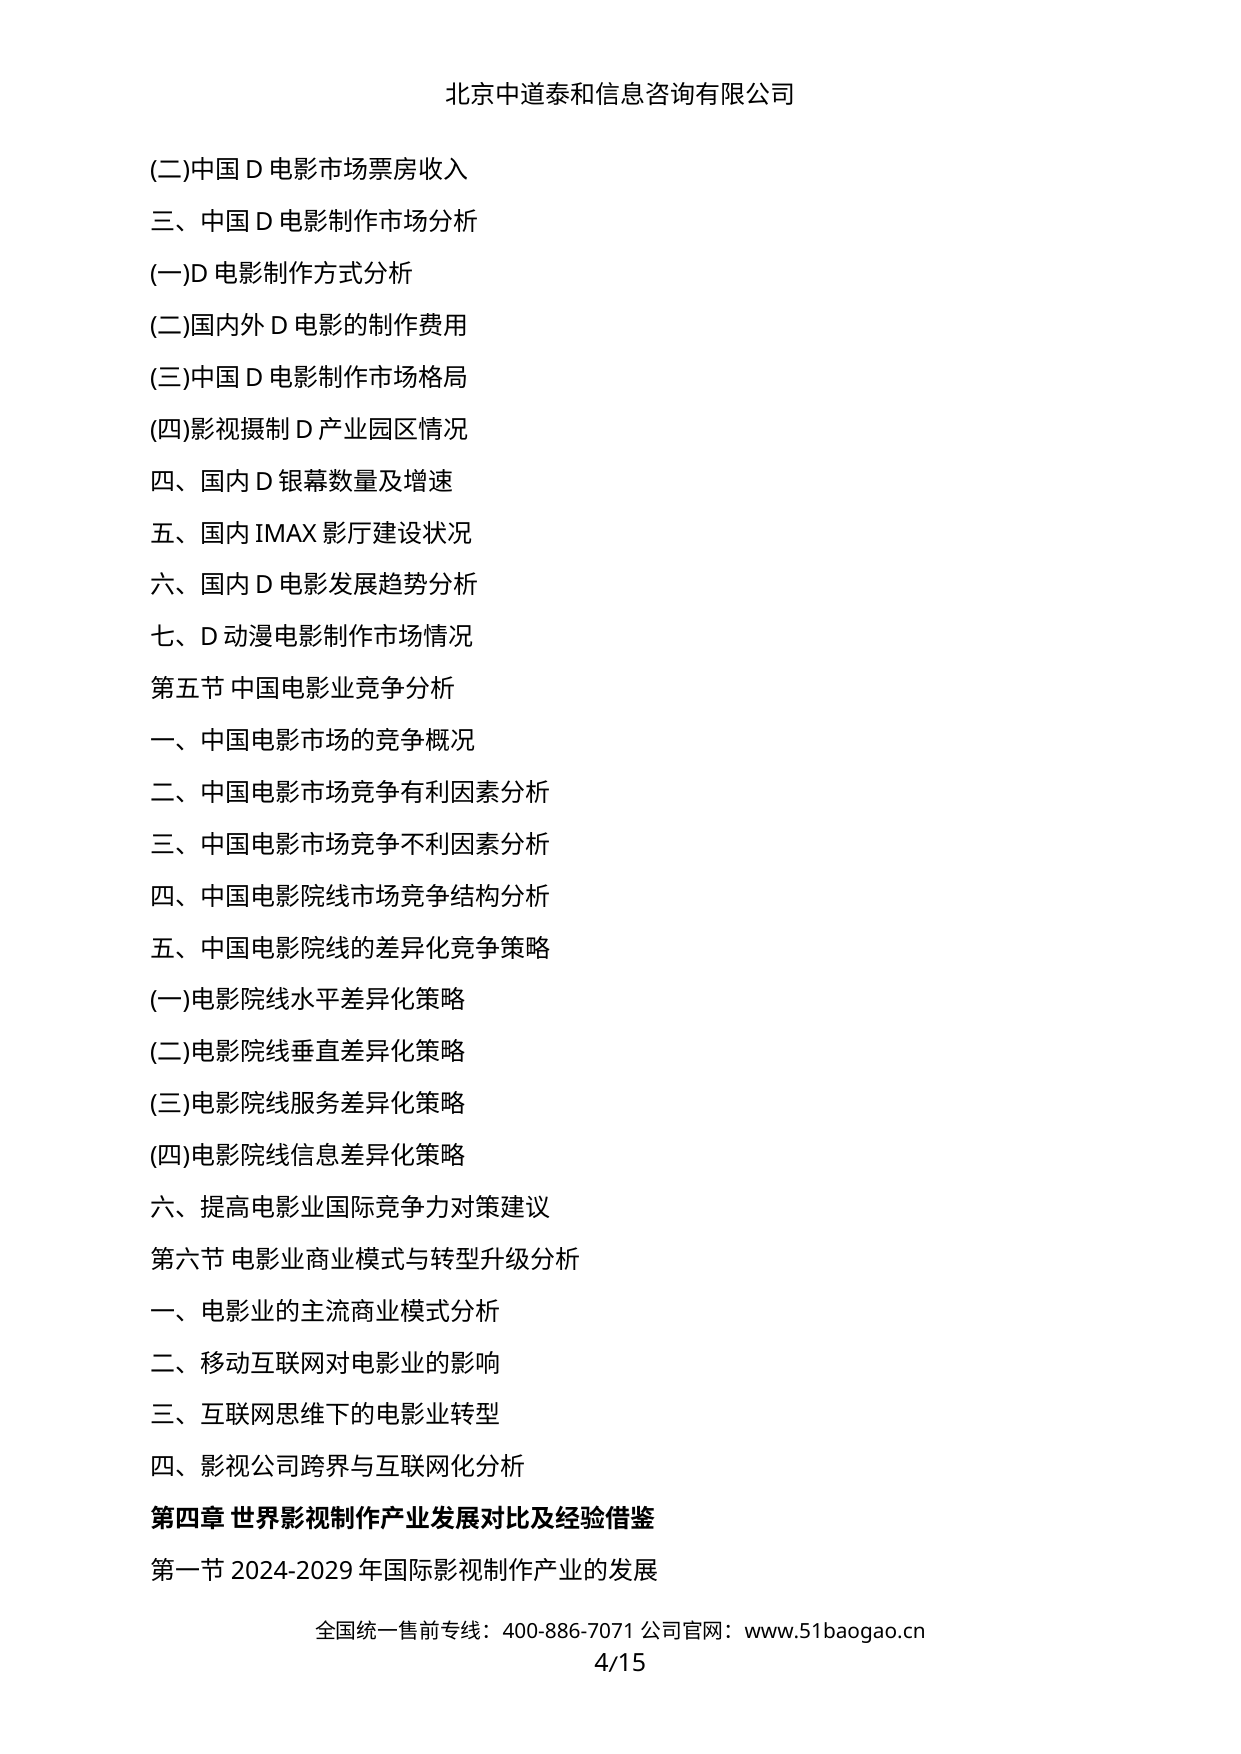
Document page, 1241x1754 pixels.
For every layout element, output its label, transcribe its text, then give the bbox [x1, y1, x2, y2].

text 七、D动漫电影制作市场情况 [150, 617, 1090, 653]
text 二、移动互联网对电影业的影响 [150, 1343, 1090, 1379]
text 四、中国电影院线市场竞争结构分析 [150, 876, 1090, 912]
text (二)电影院线垂直差异化策略 [150, 1032, 1090, 1068]
text 四、国内D银幕数量及增速 [150, 461, 1090, 497]
text (四)电影院线信息差异化策略 [150, 1136, 1090, 1172]
text (二)中国D电影市场票房收入 [150, 150, 1090, 186]
text 五、中国电影院线的差异化竞争策略 [150, 928, 1090, 964]
text (一)D电影制作方式分析 [150, 254, 1090, 290]
text 二、中国电影市场竞争有利因素分析 [150, 772, 1090, 809]
text 第四章 世界影视制作产业发展对比及经验借鉴 [150, 1499, 1090, 1535]
text 三、互联网思维下的电影业转型 [150, 1395, 1090, 1431]
text (三)电影院线服务差异化策略 [150, 1084, 1090, 1120]
text 六、提高电影业国际竞争力对策建议 [150, 1187, 1090, 1224]
text (一)电影院线水平差异化策略 [150, 980, 1090, 1016]
text 一、中国电影市场的竞争概况 [150, 721, 1090, 757]
text (四)影视摄制D产业园区情况 [150, 409, 1090, 446]
text 五、国内IMAX影厅建设状况 [150, 513, 1090, 549]
text 六、国内D电影发展趋势分析 [150, 565, 1090, 601]
text (三)中国D电影制作市场格局 [150, 357, 1090, 394]
text 四、影视公司跨界与互联网化分析 [150, 1447, 1090, 1483]
text 第一节 2024-2029年国际影视制作产业的发展 [150, 1551, 1090, 1587]
text 第五节 中国电影业竞争分析 [150, 669, 1090, 705]
text 三、中国电影市场竞争不利因素分析 [150, 824, 1090, 861]
text 三、中国D电影制作市场分析 [150, 202, 1090, 238]
text 第六节 电影业商业模式与转型升级分析 [150, 1239, 1090, 1276]
text (二)国内外D电影的制作费用 [150, 306, 1090, 342]
text 一、电影业的主流商业模式分析 [150, 1291, 1090, 1327]
